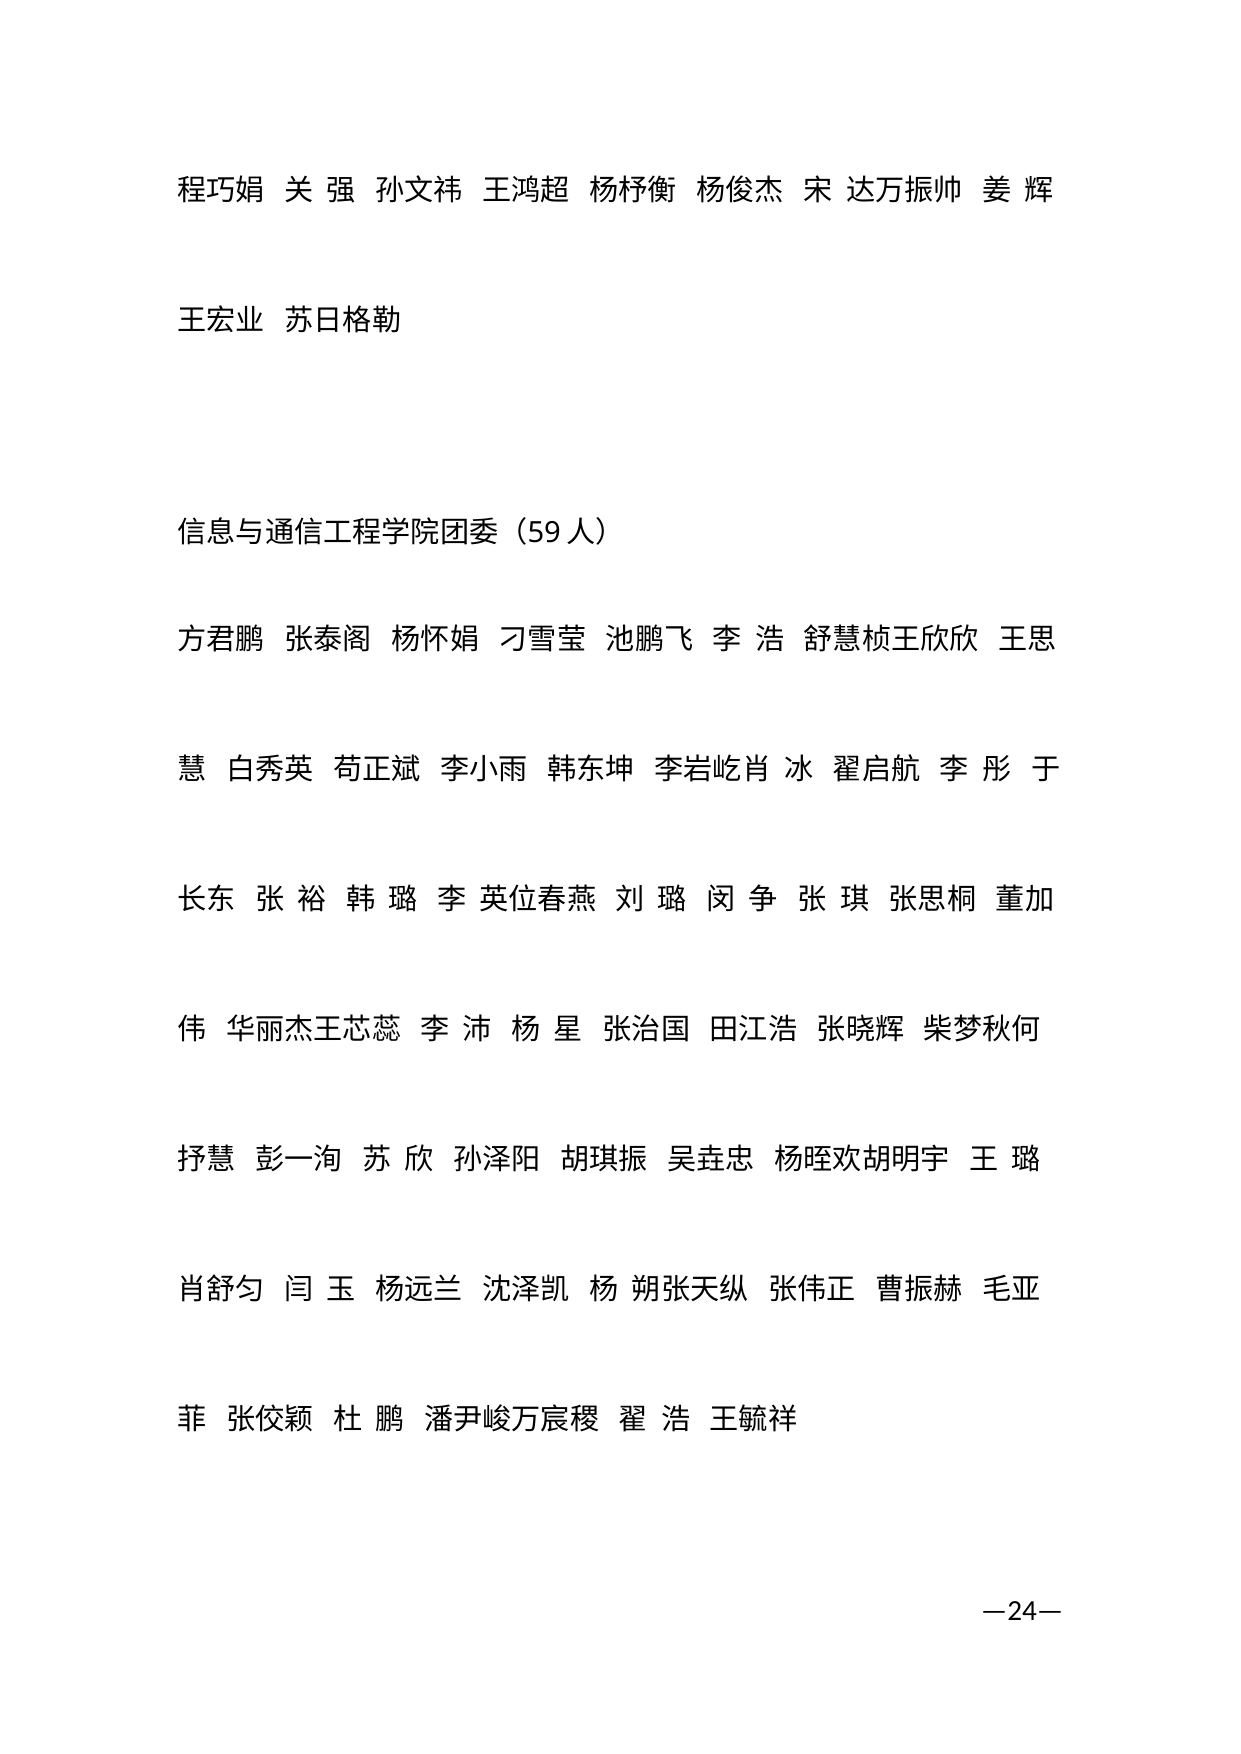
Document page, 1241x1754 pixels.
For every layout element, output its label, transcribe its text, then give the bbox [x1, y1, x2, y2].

text 程巧娟 关 强 孙文祎 王鸿超 杨杼衡 杨俊杰 宋 达万振帅 姜 辉 王宏业 苏日格勒 [177, 155, 1063, 350]
text 信息与通信工程学院团委（59人） [177, 497, 1063, 562]
text 方君鹏 张泰阁 杨怀娟 刁雪莹 池鹏飞 李 浩 舒慧桢王欣欣 王思慧 白秀英 苟正斌 李小雨 韩东坤 李岩屹肖 冰 翟启航 李 彤 于长东 张 裕 韩 璐 李 英位春燕 刘 璐 闵 争 张 琪 张思桐 董加伟 华丽杰王芯蕊 李 沛 杨 星 张治国 田江浩 张晓辉 柴梦秋何抒慧 彭一洵 苏 欣 孙泽阳 胡琪振 吴垚忠 杨晊欢胡明宇 王 璐 肖舒匀 闫 玉 杨远兰 沈泽凯 杨 朔张天纵 张伟正 曹振赫 毛亚菲 张佼颖 杜 鹏 潘尹峻万宸稷 翟 浩 王毓祥 [177, 604, 1063, 1449]
